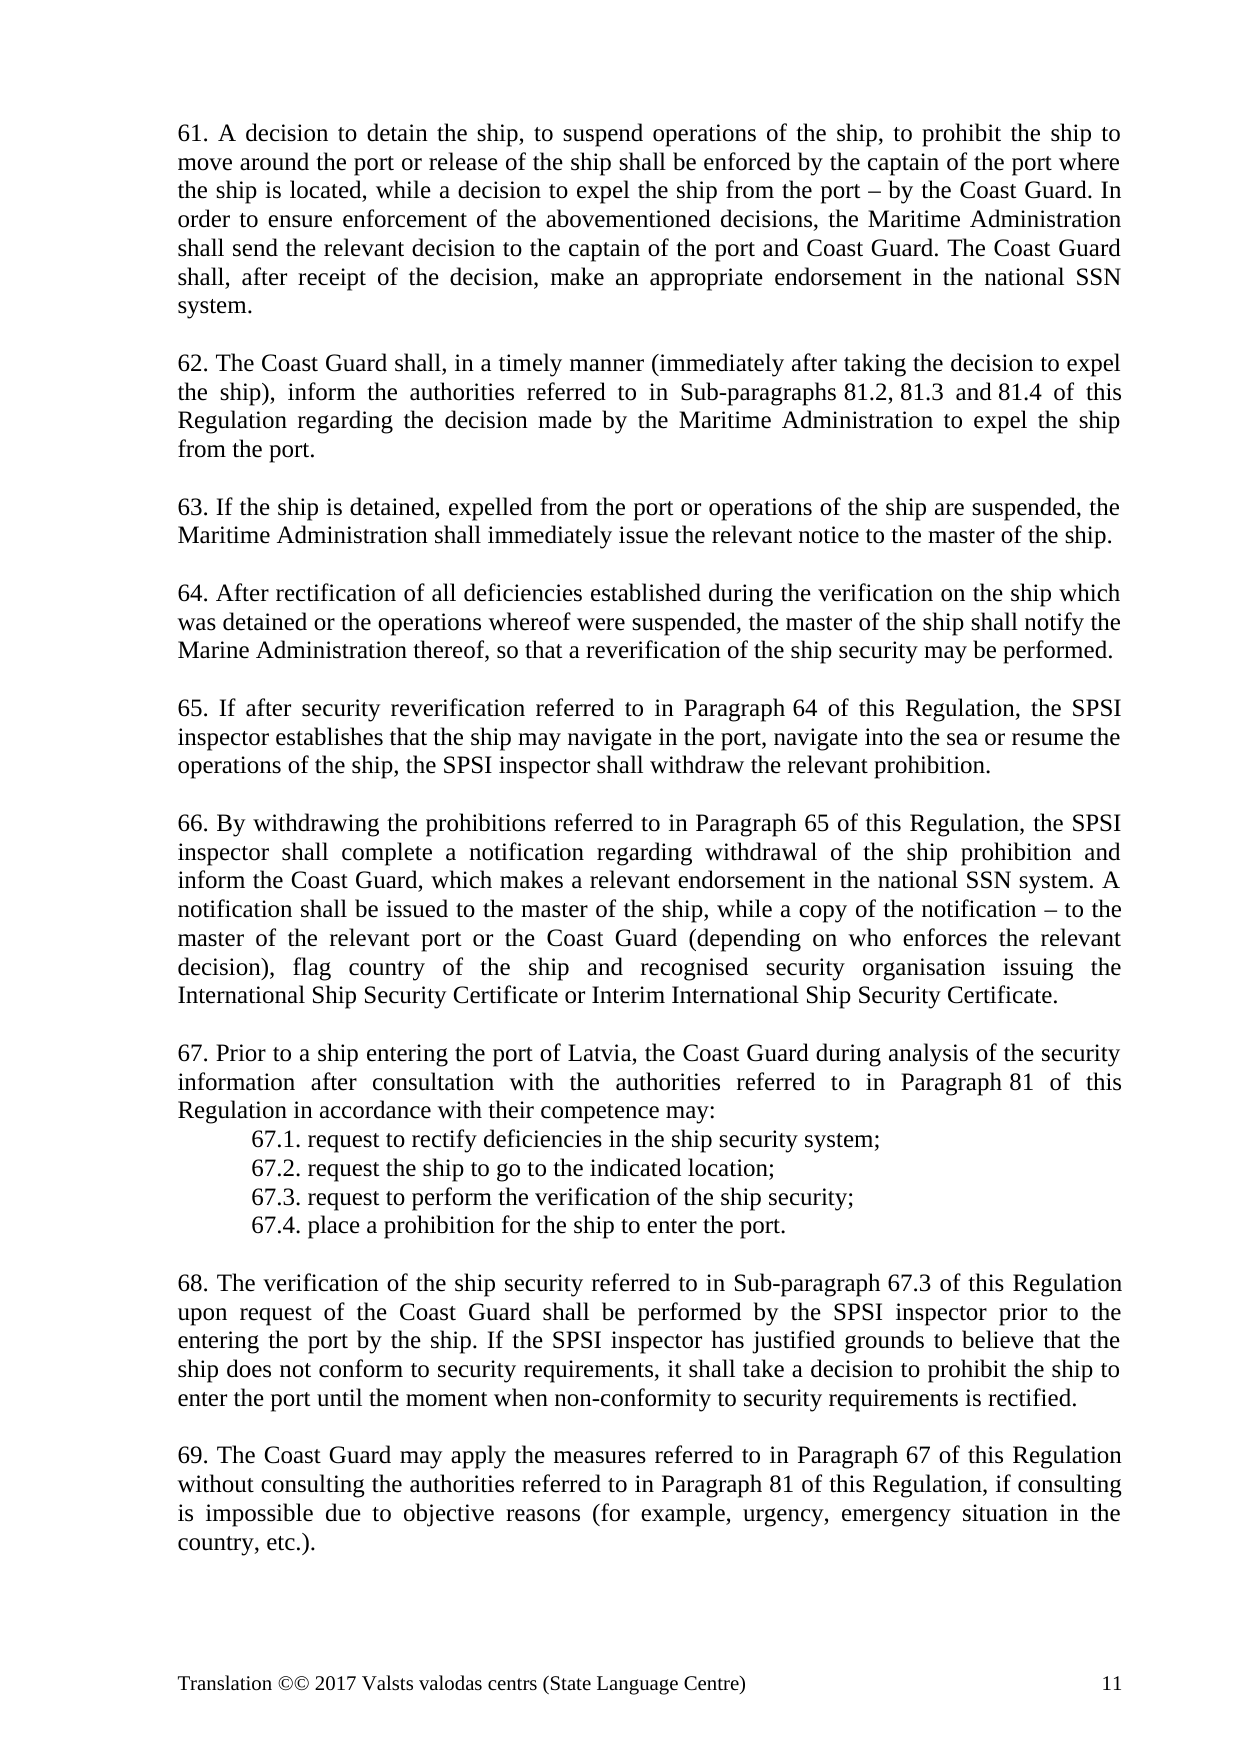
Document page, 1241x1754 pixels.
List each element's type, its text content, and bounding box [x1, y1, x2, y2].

text 67.4. place a prohibition for the ship to enter the port. [177, 1211, 1122, 1239]
text 66. By withdrawing the prohibitions referred to in Paragraph 65 of this Regulation, the SPSI inspector shall complete a notification regarding withdrawal of the ship prohibition and inform the Coast Guard, which makes a relevant endorsement in the national SSN system. A notification shall be issued to the master of the ship, while a copy of the notification – to the master of the relevant port or the Coast Guard (depending on who enforces the relevant decision), flag country of the ship and recognised security organisation issuing the International Ship Security Certificate or Interim International Ship Security Certificate. [177, 808, 1122, 1009]
text 67.2. request the ship to go to the indicated location; [177, 1153, 1122, 1182]
text 68. The verification of the ship security referred to in Sub-paragraph 67.3 of this Regulation upon request of the Coast Guard shall be performed by the SPSI inspector prior to the entering the port by the ship. If the SPSI inspector has justified grounds to believe that the ship does not conform to security requirements, it shall take a decision to prohibit the ship to enter the port until the moment when non-conformity to security requirements is rectified. [177, 1268, 1122, 1412]
text 65. If after security reverification referred to in Paragraph 64 of this Regulation, the SPSI inspector establishes that the ship may navigate in the port, navigate into the sea or resume the operations of the ship, the SPSI inspector shall withdraw the relevant prohibition. [177, 693, 1122, 779]
text 67. Prior to a ship entering the port of Latvia, the Coast Guard during analysis of the security information after consultation with the authorities referred to in Paragraph 81 of this Regulation in accordance with their competence may: [177, 1038, 1122, 1124]
text 67.1. request to rectify deficiencies in the ship security system; [177, 1124, 1122, 1153]
text 64. After rectification of all deficiencies established during the verification on the ship which was detained or the operations whereof were suspended, the master of the ship shall notify the Marine Administration thereof, so that a reverification of the ship security may be performed. [177, 578, 1122, 664]
text 69. The Coast Guard may apply the measures referred to in Paragraph 67 of this Regulation without consulting the authorities referred to in Paragraph 81 of this Regulation, if consulting is impossible due to objective reasons (for example, urgency, emergency situation in the country, etc.). [177, 1441, 1122, 1556]
text 67.3. request to perform the verification of the ship security; [177, 1182, 1122, 1211]
text 63. If the ship is detained, expelled from the port or operations of the ship are suspended, the Maritime Administration shall immediately issue the relevant notice to the master of the ship. [177, 492, 1122, 549]
text 62. The Coast Guard shall, in a timely manner (immediately after taking the decision to expel the ship), inform the authorities referred to in Sub-paragraphs 81.2, 81.3 and 81.4 of this Regulation regarding the decision made by the Maritime Administration to expel the ship from the port. [177, 348, 1122, 463]
text 61. A decision to detain the ship, to suspend operations of the ship, to prohibit the ship to move around the port or release of the ship shall be enforced by the captain of the port where the ship is located, while a decision to expel the ship from the port – by the Coast Guard. In order to ensure enforcement of the abovementioned decisions, the Maritime Administration shall send the relevant decision to the captain of the port and Coast Guard. The Coast Guard shall, after receipt of the decision, make an appropriate endorsement in the national SSN system. [177, 118, 1122, 319]
